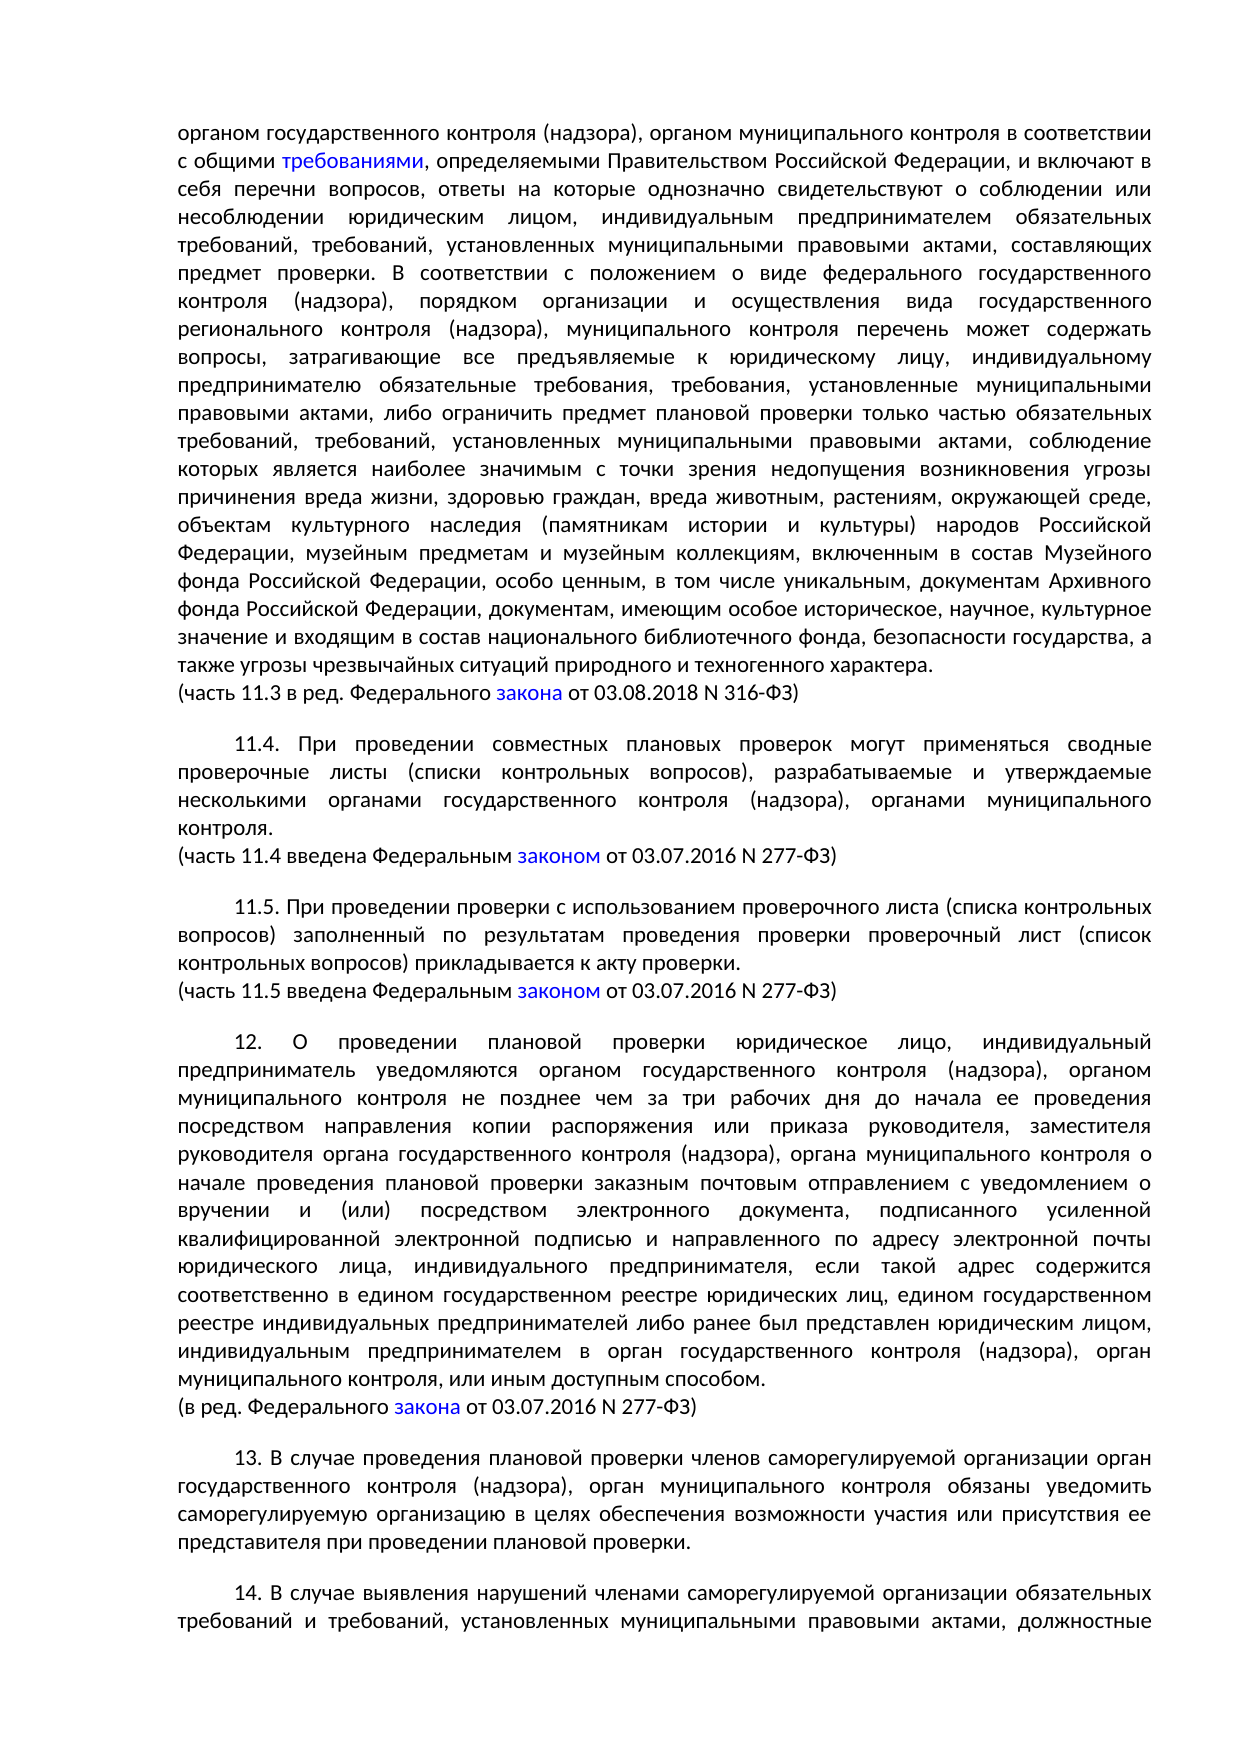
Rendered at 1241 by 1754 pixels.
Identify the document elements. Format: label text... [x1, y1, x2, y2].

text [177, 1578, 1152, 1634]
text 12. О проведении плановой проверки юридическое лицо, индивидуальный предприниматель уведомляются органом государственного контроля (надзора), органом муниципального контроля не позднее чем за три рабочих дня до начала ее проведения посредством направления копии распоряжения или приказа руководителя, заместителя руководителя органа государственного контроля (надзора), органа муниципального контроля о начале проведения плановой проверки заказным почтовым отправлением с уведомлением о вручении и (или) посредством электронного документа, подписанного усиленной квалифицированной электронной подписью и направленного по адресу электронной почты юридического лица, индивидуального предпринимателя, если такой адрес содержится соответственно в едином государственном реестре юридических лиц, едином государственном реестре индивидуальных предпринимателей либо ранее был представлен юридическим лицом, индивидуальным предпринимателем в орган государственного контроля (надзора), орган муниципального контроля, или иным доступным способом. [177, 1027, 1152, 1392]
text (часть 11.5 введена Федеральным законом от 03.07.2016 N 277-ФЗ) [177, 977, 1152, 1004]
text (часть 11.4 введена Федеральным законом от 03.07.2016 N 277-ФЗ) [177, 842, 1152, 869]
text 11.5. При проведении проверки с использованием проверочного листа (списка контрольных вопросов) заполненный по результатам проведения проверки проверочный лист (список контрольных вопросов) прикладывается к акту проверки. [177, 892, 1152, 977]
text 11.4. При проведении совместных плановых проверок могут применяться сводные проверочные листы (списки контрольных вопросов), разрабатываемые и утверждаемые несколькими органами государственного контроля (надзора), органами муниципального контроля. [177, 729, 1152, 842]
text (часть 11.3 в ред. Федерального закона от 03.08.2018 N 316-ФЗ) [177, 678, 1152, 707]
text (в ред. Федерального закона от 03.07.2016 N 277-ФЗ) [177, 1392, 1152, 1420]
text 13. В случае проведения плановой проверки членов саморегулируемой организации орган государственного контроля (надзора), орган муниципального контроля обязаны уведомить саморегулируемую организацию в целях обеспечения возможности участия или присутствия ее представителя при проведении плановой проверки. [177, 1443, 1152, 1555]
